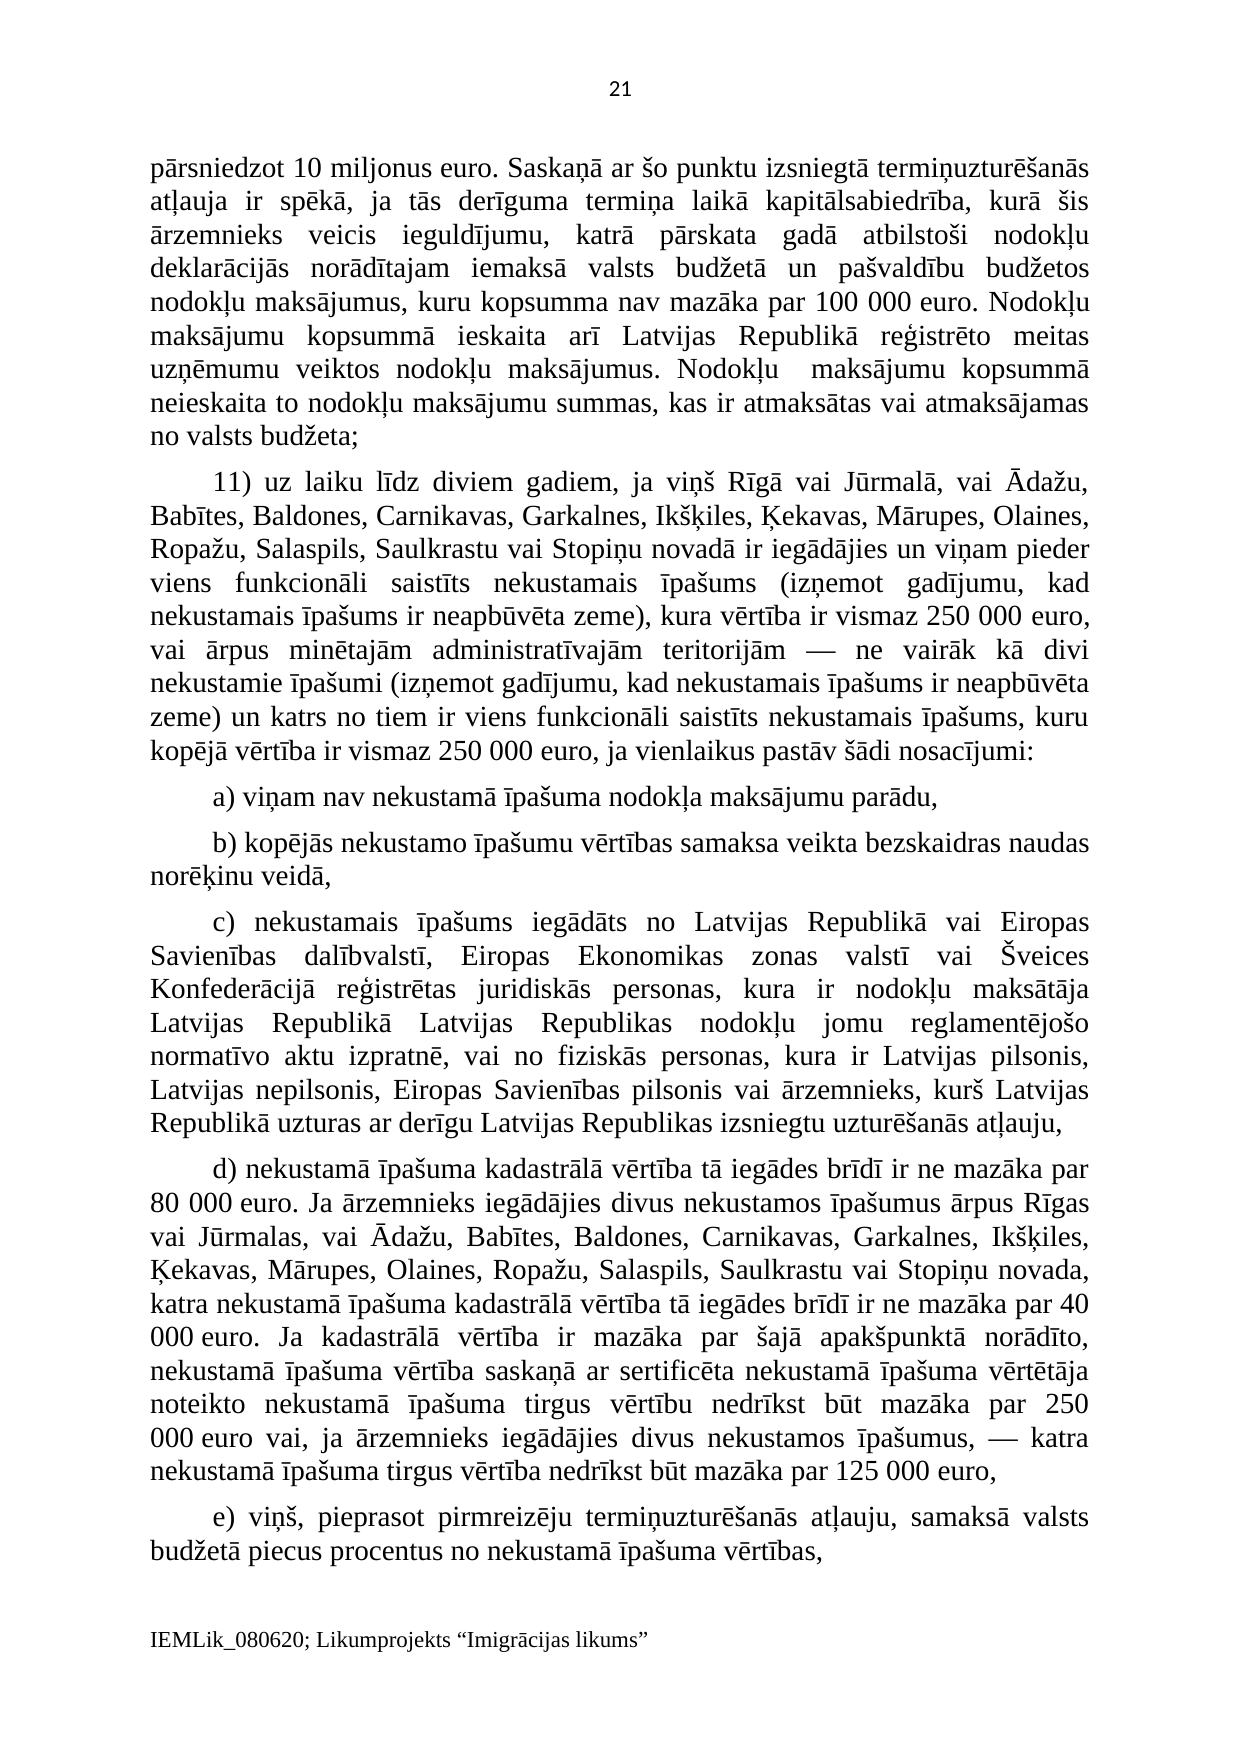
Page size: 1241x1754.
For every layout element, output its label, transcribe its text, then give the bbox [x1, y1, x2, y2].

text 11) uz laiku līdz diviem gadiem, ja viņš Rīgā vai Jūrmalā, vai Ādažu, Babītes, Baldones, Carnikavas, Garkalnes, Ikšķiles, Ķekavas, Mārupes, Olaines, Ropažu, Salaspils, Saulkrastu vai Stopiņu novadā ir iegādājies un viņam pieder viens funkcionāli saistīts nekustamais īpašums (izņemot gadījumu, kad nekustamais īpašums ir neapbūvēta zeme), kura vērtība ir vismaz 250 000 euro, vai ārpus minētajām administratīvajām teritorijām — ne vairāk kā divi nekustamie īpašumi (izņemot gadījumu, kad nekustamais īpašums ir neapbūvēta zeme) un katrs no tiem ir viens funkcionāli saistīts nekustamais īpašums, kuru kopējā vērtība ir vismaz 250 000 euro, ja vienlaikus pastāv šādi nosacījumi: [150, 464, 1090, 766]
text b) kopējās nekustamo īpašumu vērtības samaksa veikta bezskaidras naudas norēķinu veidā, [150, 825, 1090, 892]
text e) viņš, pieprasot pirmreizēju termiņuzturēšanās atļauju, samaksā valsts budžetā piecus procentus no nekustamā īpašuma vērtības, [150, 1499, 1090, 1567]
text c) nekustamais īpašums iegādāts no Latvijas Republikā vai Eiropas Savienības dalībvalstī, Eiropas Ekonomikas zonas valstī vai Šveices Konfederācijā reģistrētas juridiskās personas, kura ir nodokļu maksātāja Latvijas Republikā Latvijas Republikas nodokļu jomu reglamentējošo normatīvo aktu izpratnē, vai no fiziskās personas, kura ir Latvijas pilsonis, Latvijas nepilsonis, Eiropas Savienības pilsonis vai ārzemnieks, kurš Latvijas Republikā uzturas ar derīgu Latvijas Republikas izsniegtu uzturēšanās atļauju, [150, 904, 1090, 1139]
text d) nekustamā īpašuma kadastrālā vērtība tā iegādes brīdī ir ne mazāka par 80 000 euro. Ja ārzemnieks iegādājies divus nekustamos īpašumus ārpus Rīgas vai Jūrmalas, vai Ādažu, Babītes, Baldones, Carnikavas, Garkalnes, Ikšķiles, Ķekavas, Mārupes, Olaines, Ropažu, Salaspils, Saulkrastu vai Stopiņu novada, katra nekustamā īpašuma kadastrālā vērtība tā iegādes brīdī ir ne mazāka par 40 000 euro. Ja kadastrālā vērtība ir mazāka par šajā apakšpunktā norādīto, nekustamā īpašuma vērtība saskaņā ar sertificēta nekustamā īpašuma vērtētāja noteikto nekustamā īpašuma tirgus vērtību nedrīkst būt mazāka par 250 000 euro vai, ja ārzemnieks iegādājies divus nekustamos īpašumus, — katra nekustamā īpašuma tirgus vērtība nedrīkst būt mazāka par 125 000 euro, [150, 1152, 1090, 1487]
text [150, 150, 1090, 452]
text a) viņam nav nekustamā īpašuma nodokļa maksājumu parādu, [150, 779, 1090, 812]
